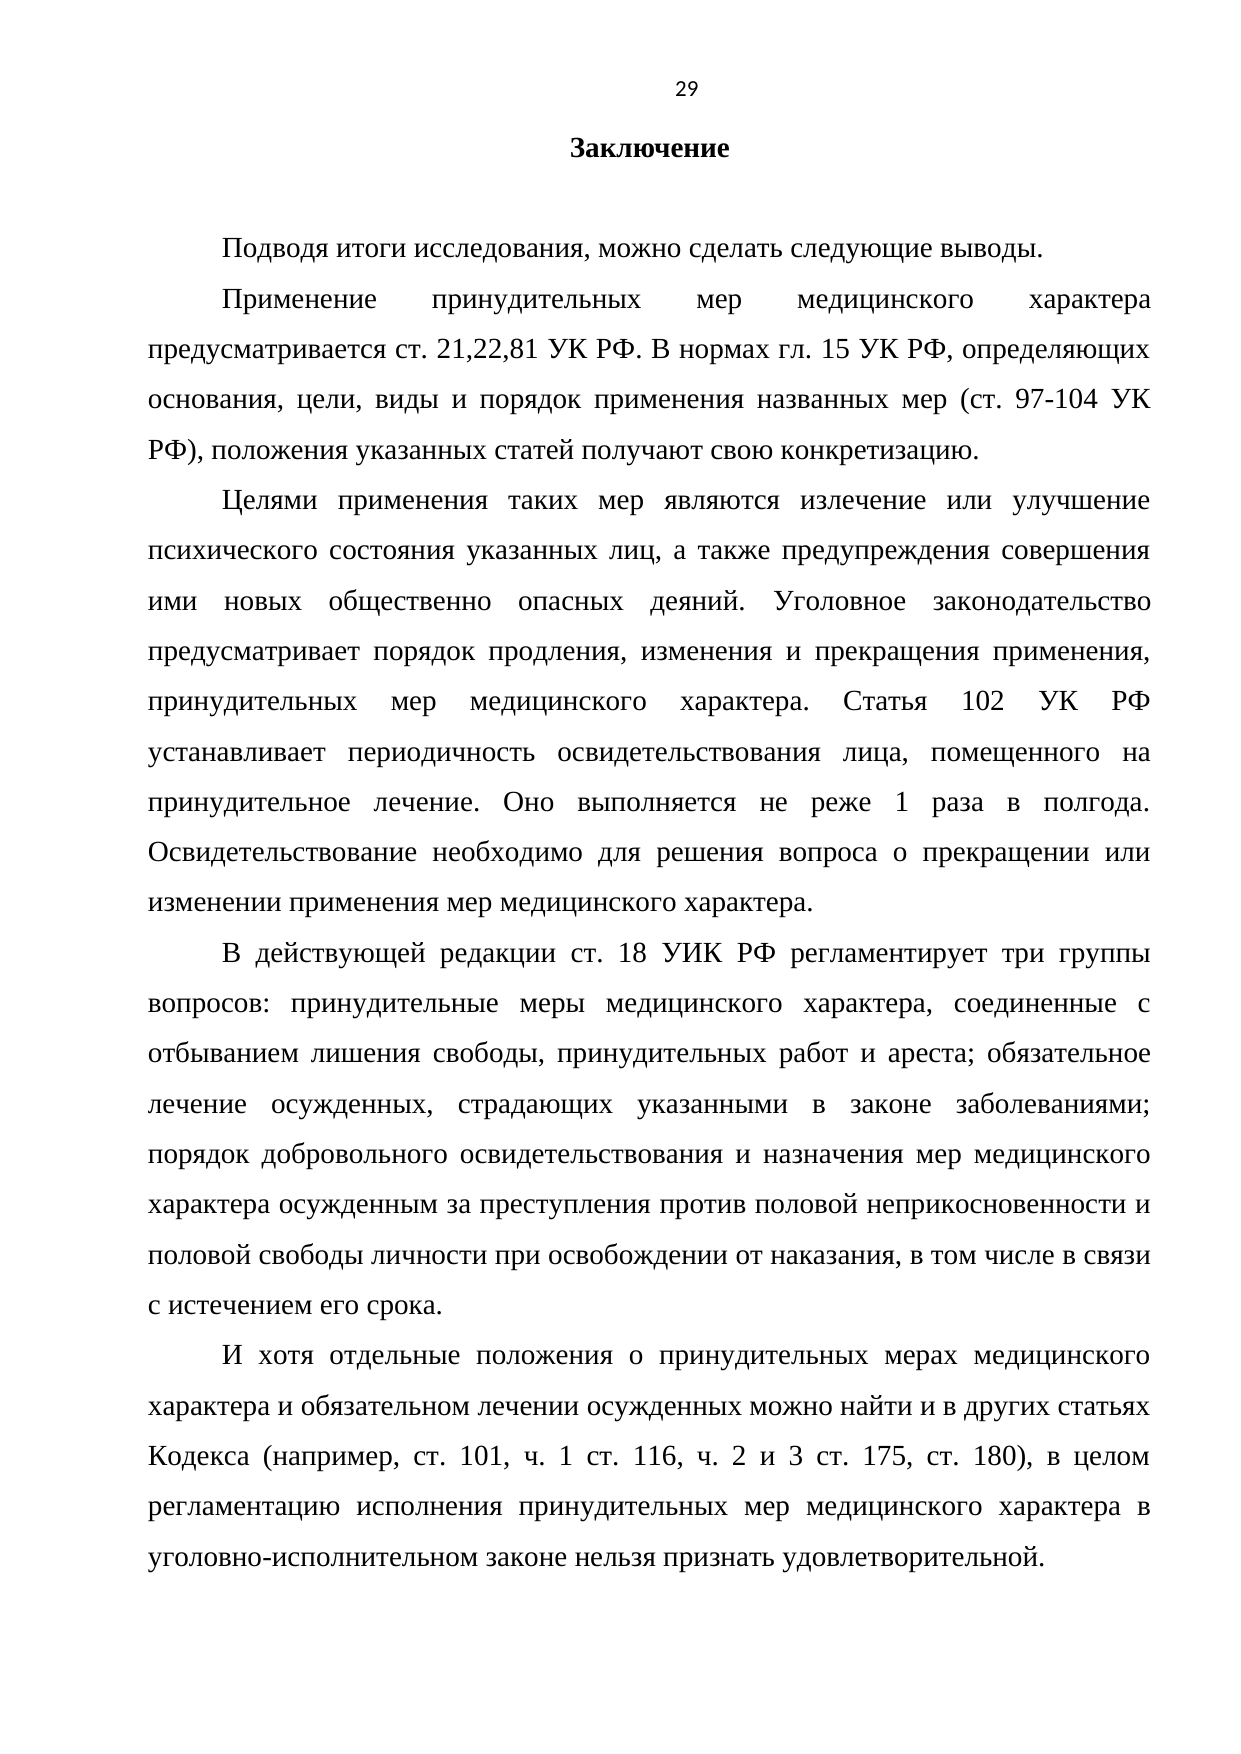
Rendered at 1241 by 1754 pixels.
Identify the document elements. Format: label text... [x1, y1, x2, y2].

text Применение принудительных мер медицинского характера предусматривается ст. 21,22,81 УК РФ. В нормах гл. 15 УК РФ, определяющих основания, цели, виды и порядок применения названных мер (ст. 97-104 УК РФ), положения указанных статей получают свою конкретизацию. [148, 281, 1152, 465]
text Целями применения таких мер являются излечение или улучшение психического состояния указанных лиц, а также предупреждения совершения ими новых общественно опасных деяний. Уголовное законодательство предусматривает порядок продления, изменения и прекращения применения, принудительных мер медицинского характера. Статья 102 УК РФ устанавливает периодичность освидетельствования лица, помещенного на принудительное лечение. Оно выполняется не реже 1 раза в полгода. Освидетельствование необходимо для решения вопроса о прекращении или изменении применения мер медицинского характера. [148, 482, 1152, 918]
text И хотя отдельные положения о принудительных мерах медицинского характера и обязательном лечении осужденных можно найти и в других статьях Кодекса (например, ст. 101, ч. 1 ст. 116, ч. 2 и 3 ст. 175, ст. 180), в целом регламентацию исполнения принудительных мер медицинского характера в уголовно-исполнительном законе нельзя признать удовлетворительной. [148, 1337, 1152, 1572]
text В действующей редакции ст. 18 УИК РФ регламентирует три группы вопросов: принудительные меры медицинского характера, соединенные с отбыванием лишения свободы, принудительных работ и ареста; обязательное лечение осужденных, страдающих указанными в законе заболеваниями; порядок добровольного освидетельствования и назначения мер медицинского характера осужденным за преступления против половой неприкосновенности и половой свободы личности при освобождении от наказания, в том числе в связи с истечением его срока. [148, 935, 1152, 1321]
subtitle Заключение [148, 130, 1152, 163]
text Подводя итоги исследования, можно сделать следующие выводы. [148, 231, 1152, 264]
